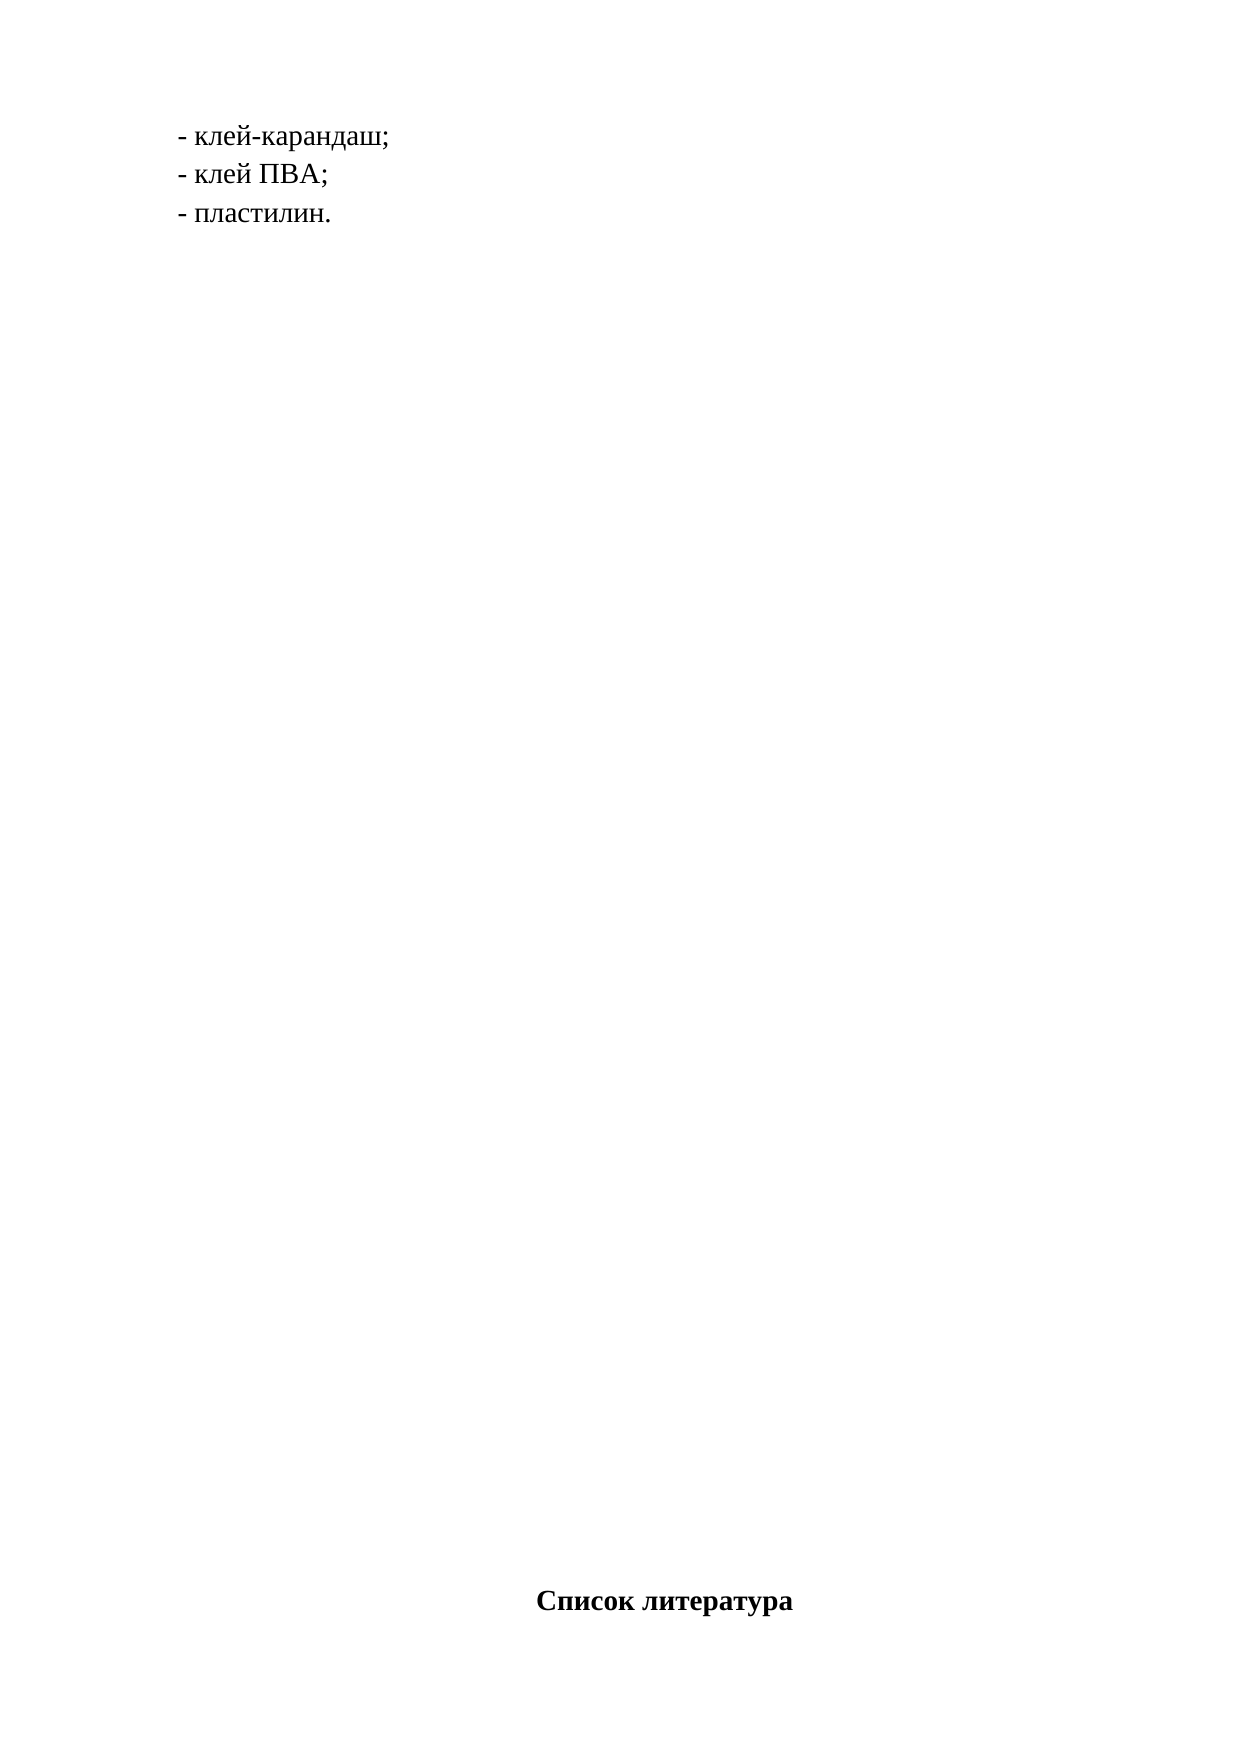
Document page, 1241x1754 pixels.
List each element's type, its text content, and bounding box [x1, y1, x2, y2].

text - пластилин. [177, 195, 1152, 229]
text - клей ПВА; [177, 157, 1152, 190]
text Список литература [177, 1583, 1152, 1616]
text - клей-карандаш; [177, 118, 1152, 152]
